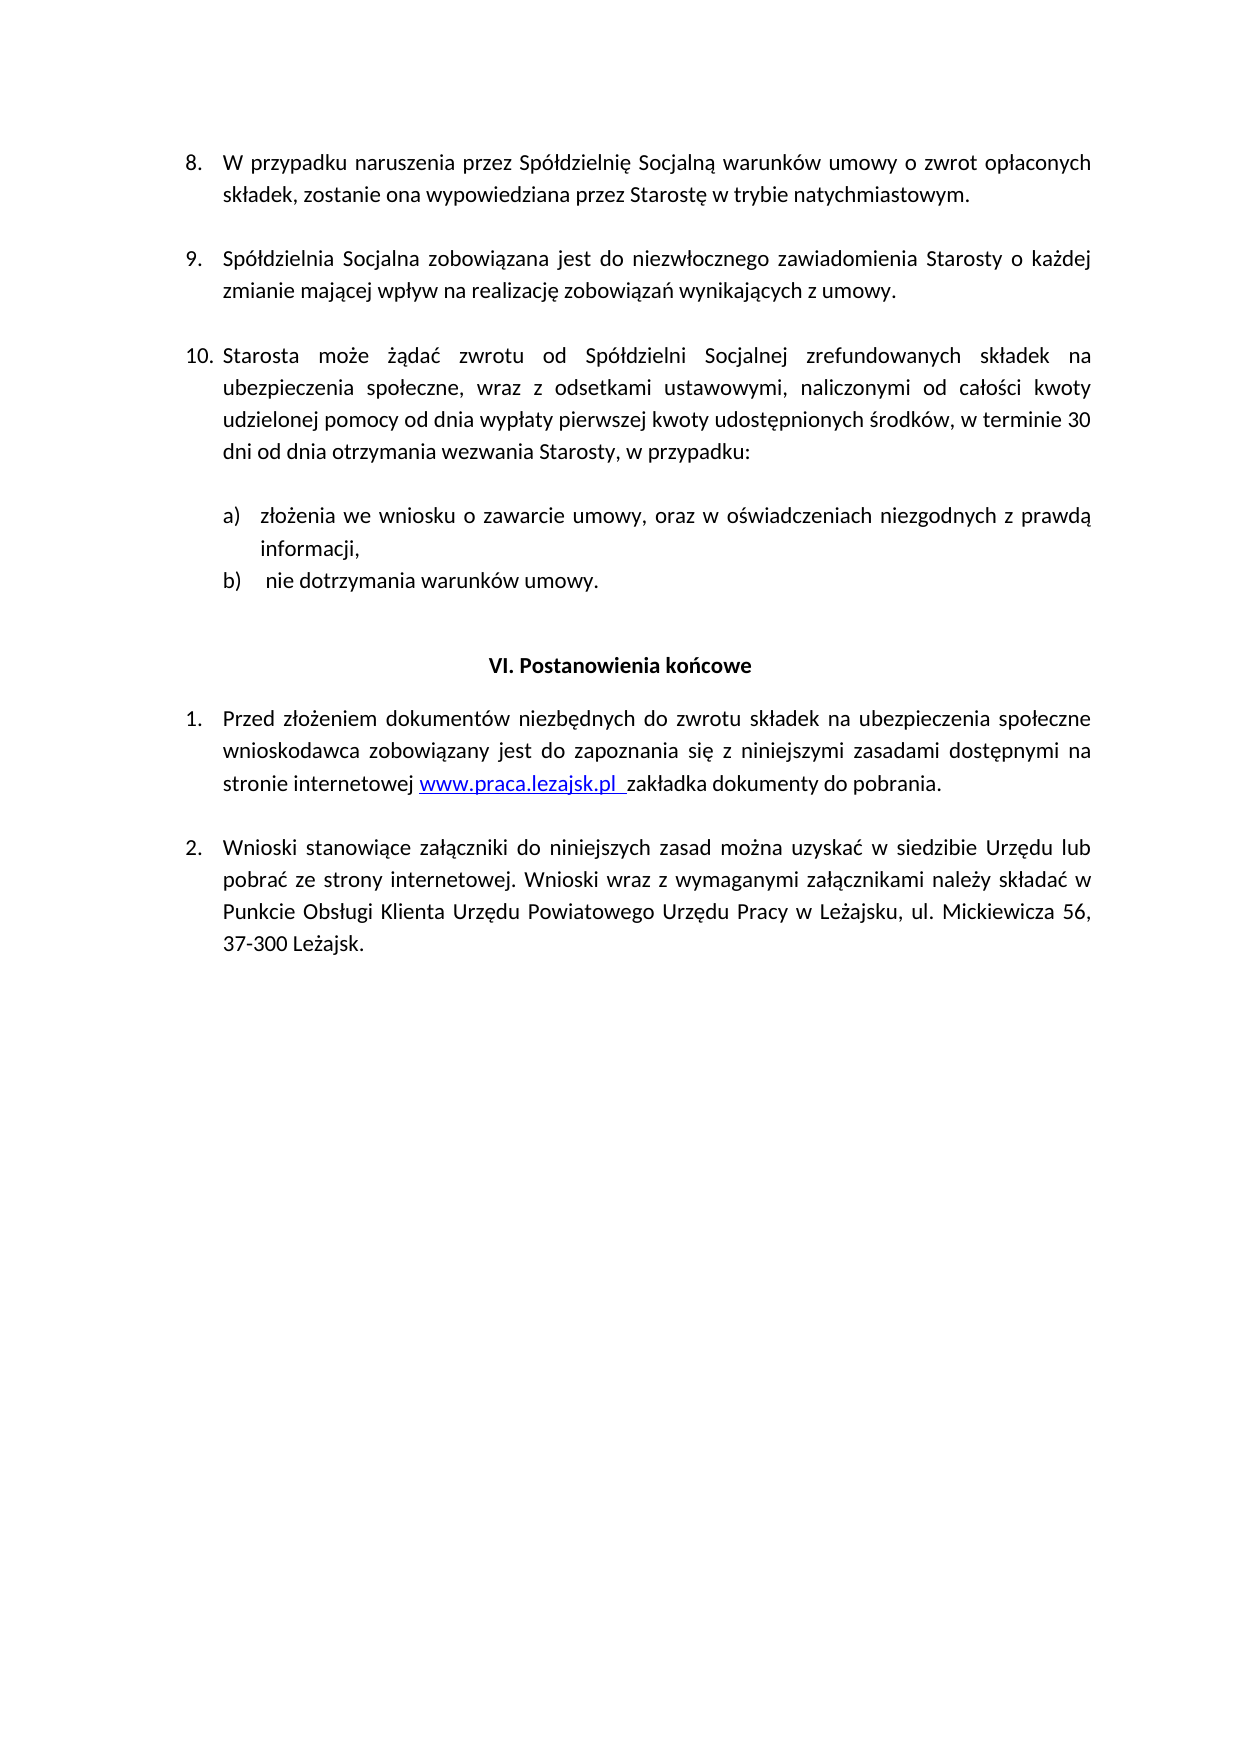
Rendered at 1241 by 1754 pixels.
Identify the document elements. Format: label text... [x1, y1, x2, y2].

list Spółdzielnia Socjalna zobowiązana jest do niezwłocznego zawiadomienia Starosty o każdej zmianie mającej wpływ na realizację zobowiązań wynikających z umowy. [185, 244, 1093, 304]
list Przed złożeniem dokumentów niezbędnych do zwrotu składek na ubezpieczenia społeczne wnioskodawca zobowiązany jest do zapoznania się z niniejszymi zasadami dostępnymi na stronie internetowej www.praca.lezajsk.pl zakładka dokumenty do pobrania. [185, 704, 1093, 797]
list W przypadku naruszenia przez Spółdzielnię Socjalną warunków umowy o zwrot opłaconych składek, zostanie ona wypowiedziana przez Starostę w trybie natychmiastowym. [185, 148, 1093, 208]
list złożenia we wniosku o zawarcie umowy, oraz w oświadczeniach niezgodnych z prawdą informacji, [223, 502, 1093, 562]
list nie dotrzymania warunków umowy. [223, 566, 1093, 594]
list Wnioski stanowiące załączniki do niniejszych zasad można uzyskać w siedzibie Urzędu lub pobrać ze strony internetowej. Wnioski wraz z wymaganymi załącznikami należy składać w Punkcie Obsługi Klienta Urzędu Powiatowego Urzędu Pracy w Leżajsku, ul. Mickiewicza 56, 37-300 Leżajsk. [185, 833, 1093, 958]
text VI. Postanowienia końcowe [148, 651, 1093, 679]
list Starosta może żądać zwrotu od Spółdzielni Socjalnej zrefundowanych składek na ubezpieczenia społeczne, wraz z odsetkami ustawowymi, naliczonymi od całości kwoty udzielonej pomocy od dnia wypłaty pierwszej kwoty udostępnionych środków, w terminie 30 dni od dnia otrzymania wezwania Starosty, w przypadku: [185, 341, 1093, 465]
